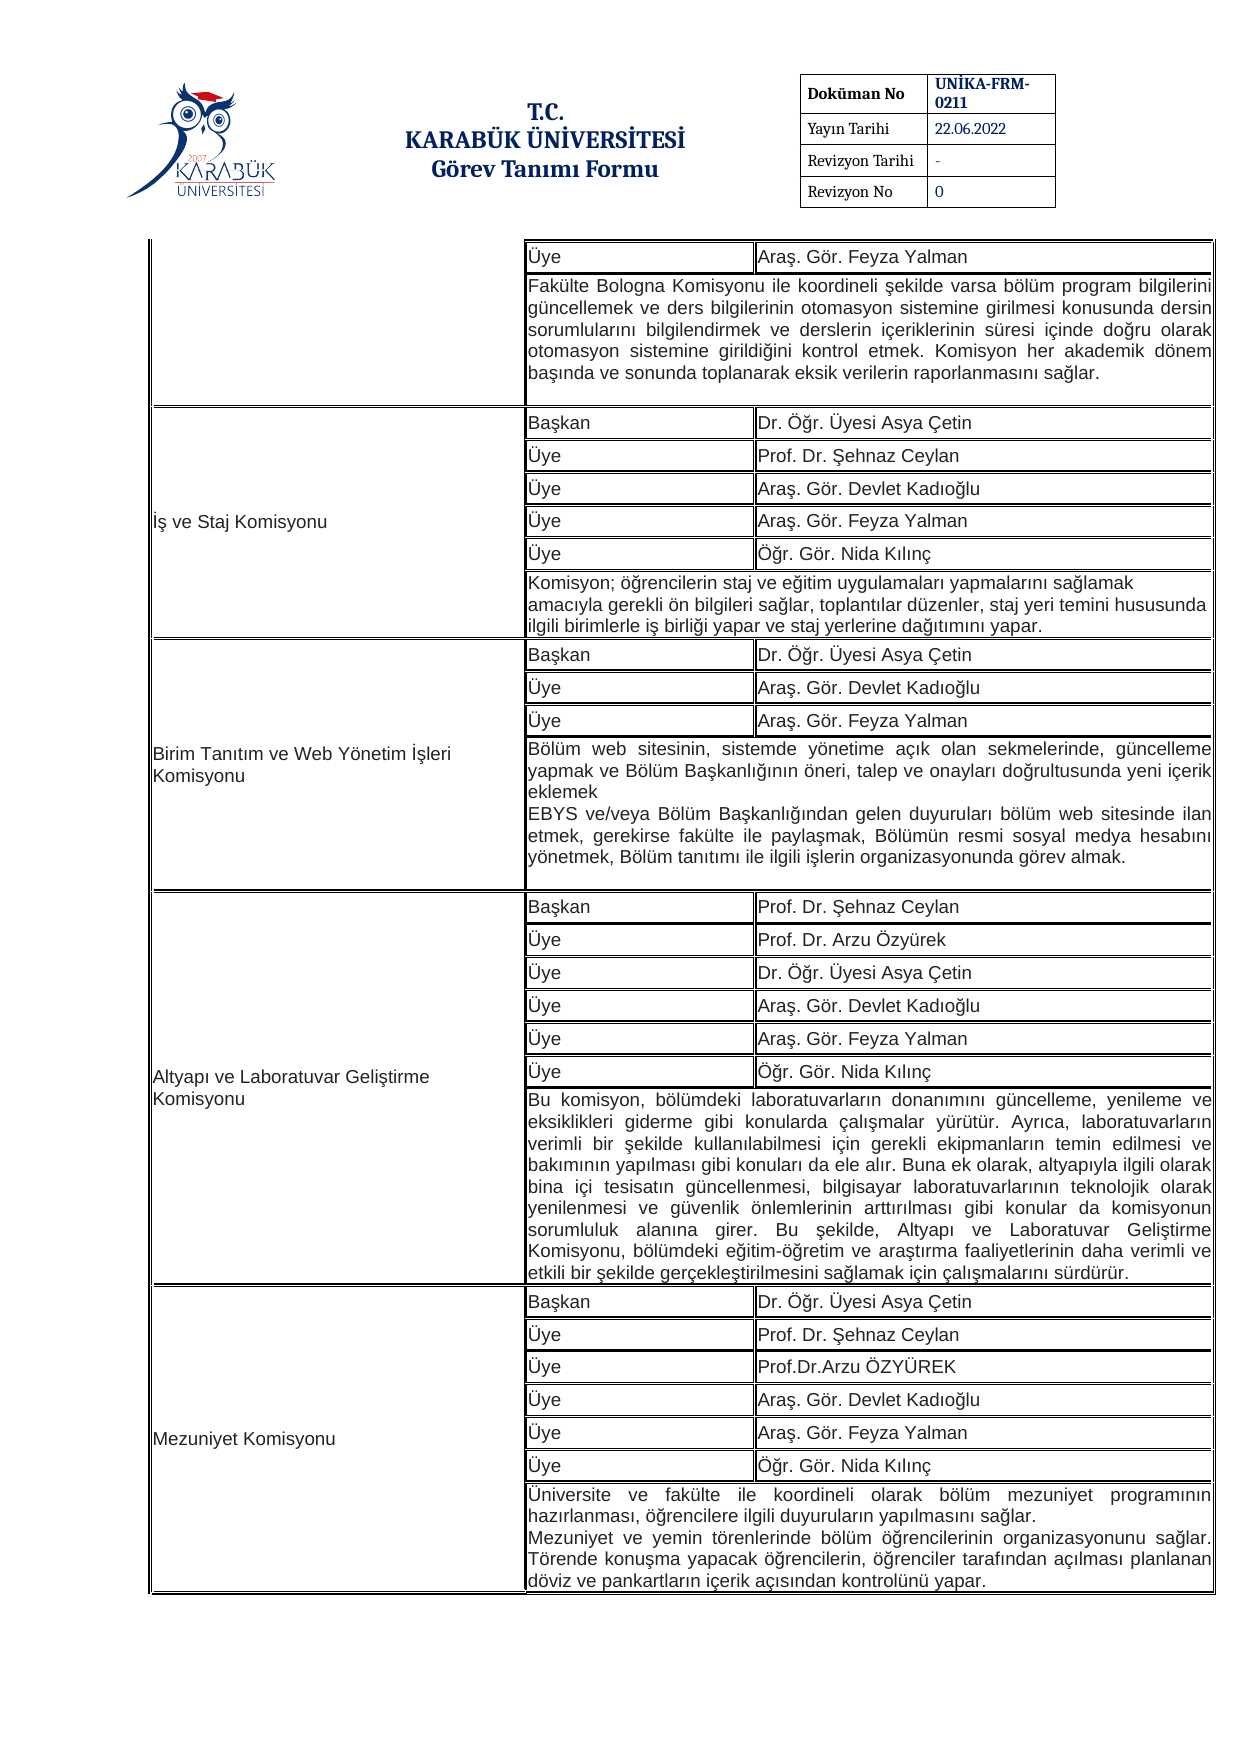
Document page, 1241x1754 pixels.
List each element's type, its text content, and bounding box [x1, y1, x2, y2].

table_cell Araş. Gör. Feyza Yalman [757, 1415, 1213, 1447]
table_cell Prof. Dr. Arzu Özyürek [757, 922, 1213, 955]
table_cell Üye [527, 474, 753, 503]
table_cell Üye [527, 706, 753, 735]
table_cell Prof. Dr. Şehnaz Ceylan [757, 1316, 1213, 1349]
table_cell Dr. Öğr. Üyesi Asya Çetin [757, 1283, 1213, 1316]
table_cell Prof. Dr. Şehnaz Ceylan [757, 438, 1213, 470]
table_cell Üye [527, 958, 753, 988]
table_cell Araş. Gör. Devlet Kadıoğlu [757, 669, 1213, 702]
table_cell Başkan [527, 408, 753, 437]
table_cell Başkan [527, 640, 753, 669]
table_cell Prof.Dr.Arzu ÖZYÜREK [757, 1349, 1213, 1382]
table_cell Bu komisyon, bölümdeki laboratuvarların donanımını güncelleme, yenileme ve eksiklikleri giderme gibi konularda çalışmalar yürütür. Ayrıca, laboratuvarların verimli bir şekilde kullanılabilmesi için gerekli ekipmanların temin edilmesi ve bakımının yapılması gibi konuları da ele alır. Buna ek olarak, altyapıyla ilgili olarak bina içi tesisatın güncellenmesi, bilgisayar laboratuvarlarının teknolojik olarak yenilenmesi ve güvenlik önlemlerinin arttırılması gibi konular da komisyonun sorumluluk alanına girer. Bu şekilde, Altyapı ve Laboratuvar Geliştirme Komisyonu, bölümdeki eğitim-öğretim ve araştırma faaliyetlerinin daha verimli ve etkili bir şekilde gerçekleştirilmesini sağlamak için çalışmalarını sürdürür. [527, 1086, 1213, 1283]
table_cell Üye [527, 673, 753, 702]
table_cell Öğr. Gör. Nida Kılınç [755, 536, 1214, 569]
table_cell Üye [527, 1451, 753, 1480]
table_cell İş ve Staj Komisyonu [152, 405, 524, 637]
picture [126, 83, 275, 198]
table_cell Başkan [527, 893, 753, 922]
table_cell Bölüm web sitesinin, sistemde yönetime açık olan sekmelerinde, güncelleme yapmak ve Bölüm Başkanlığının öneri, talep ve onayları doğrultusunda yeni içerik eklemek EBYS ve/veya Bölüm Başkanlığından gelen duyuruları bölüm web sitesinde ilan etmek, gerekirse fakülte ile paylaşmak, Bölümün resmi sosyal medya hesabını yönetmek, Bölüm tanıtımı ile ilgili işlerin organizasyonunda görev almak. [527, 735, 1213, 889]
table_cell Prof. Dr. Şehnaz Ceylan [757, 889, 1213, 922]
table_cell Araş. Gör. Feyza Yalman [757, 503, 1213, 536]
table_cell Araş. Gör. Feyza Yalman [757, 702, 1213, 735]
table_cell Üye [527, 1385, 753, 1414]
table_cell Üye [527, 1418, 753, 1447]
table_cell Üye [527, 925, 753, 955]
table_cell Öğr. Gör. Nida Kılınç [757, 1053, 1213, 1086]
table_cell Üye [527, 1320, 753, 1349]
table_cell Dr. Öğr. Üyesi Asya Çetin [755, 955, 1214, 988]
table_cell Araş. Gör. Feyza Yalman [757, 1020, 1213, 1053]
table_cell Üniversite ve fakülte ile koordineli olarak bölüm mezuniyet programının hazırlanması, öğrencilere ilgili duyuruların yapılmasını sağlar. Mezuniyet ve yemin törenlerinde bölüm öğrencilerinin organizasyonunu sağlar. Törende konuşma yapacak öğrencilerin, öğrenciler tarafından açılması planlanan döviz ve pankartların içerik açısından kontrolünü yapar. [525, 1480, 1213, 1591]
table_cell Dr. Öğr. Üyesi Asya Çetin [757, 405, 1213, 437]
table_cell Başkan [527, 1287, 753, 1316]
table_cell Araş. Gör. Devlet Kadıoğlu [755, 988, 1214, 1020]
table_cell Araş. Gör. Devlet Kadıoğlu [755, 1382, 1214, 1414]
table_cell Araş. Gör. Feyza Yalman [757, 239, 1214, 272]
table_cell Üye [527, 991, 753, 1020]
table_cell Araş. Gör. Devlet Kadıoğlu [757, 470, 1213, 503]
table_cell Üye [527, 1024, 753, 1053]
table_cell Üye [527, 507, 753, 536]
table_cell Mezuniyet Komisyonu [152, 1283, 525, 1591]
table_cell Komisyon; öğrencilerin staj ve eğitim uygulamaları yapmalarını sağlamak amacıyla gerekli ön bilgileri sağlar, toplantılar düzenler, staj yeri temini hususunda ilgili birimlerle iş birliği yapar ve staj yerlerine dağıtımını yapar. [525, 569, 1214, 637]
table_cell Birim Tanıtım ve Web Yönetim İşleri Komisyonu [150, 637, 525, 889]
table_cell Üye [527, 243, 753, 272]
table_cell Üye [527, 539, 753, 569]
table_cell Dr. Öğr. Üyesi Asya Çetin [755, 637, 1214, 669]
table_cell Altyapı ve Laboratuvar Geliştirme Komisyonu [152, 889, 524, 1283]
table_cell Üye [527, 1057, 753, 1086]
table_cell Öğr. Gör. Nida Kılınç [757, 1448, 1213, 1480]
table_cell Üye [527, 1352, 753, 1382]
table_cell Üye [527, 441, 753, 470]
